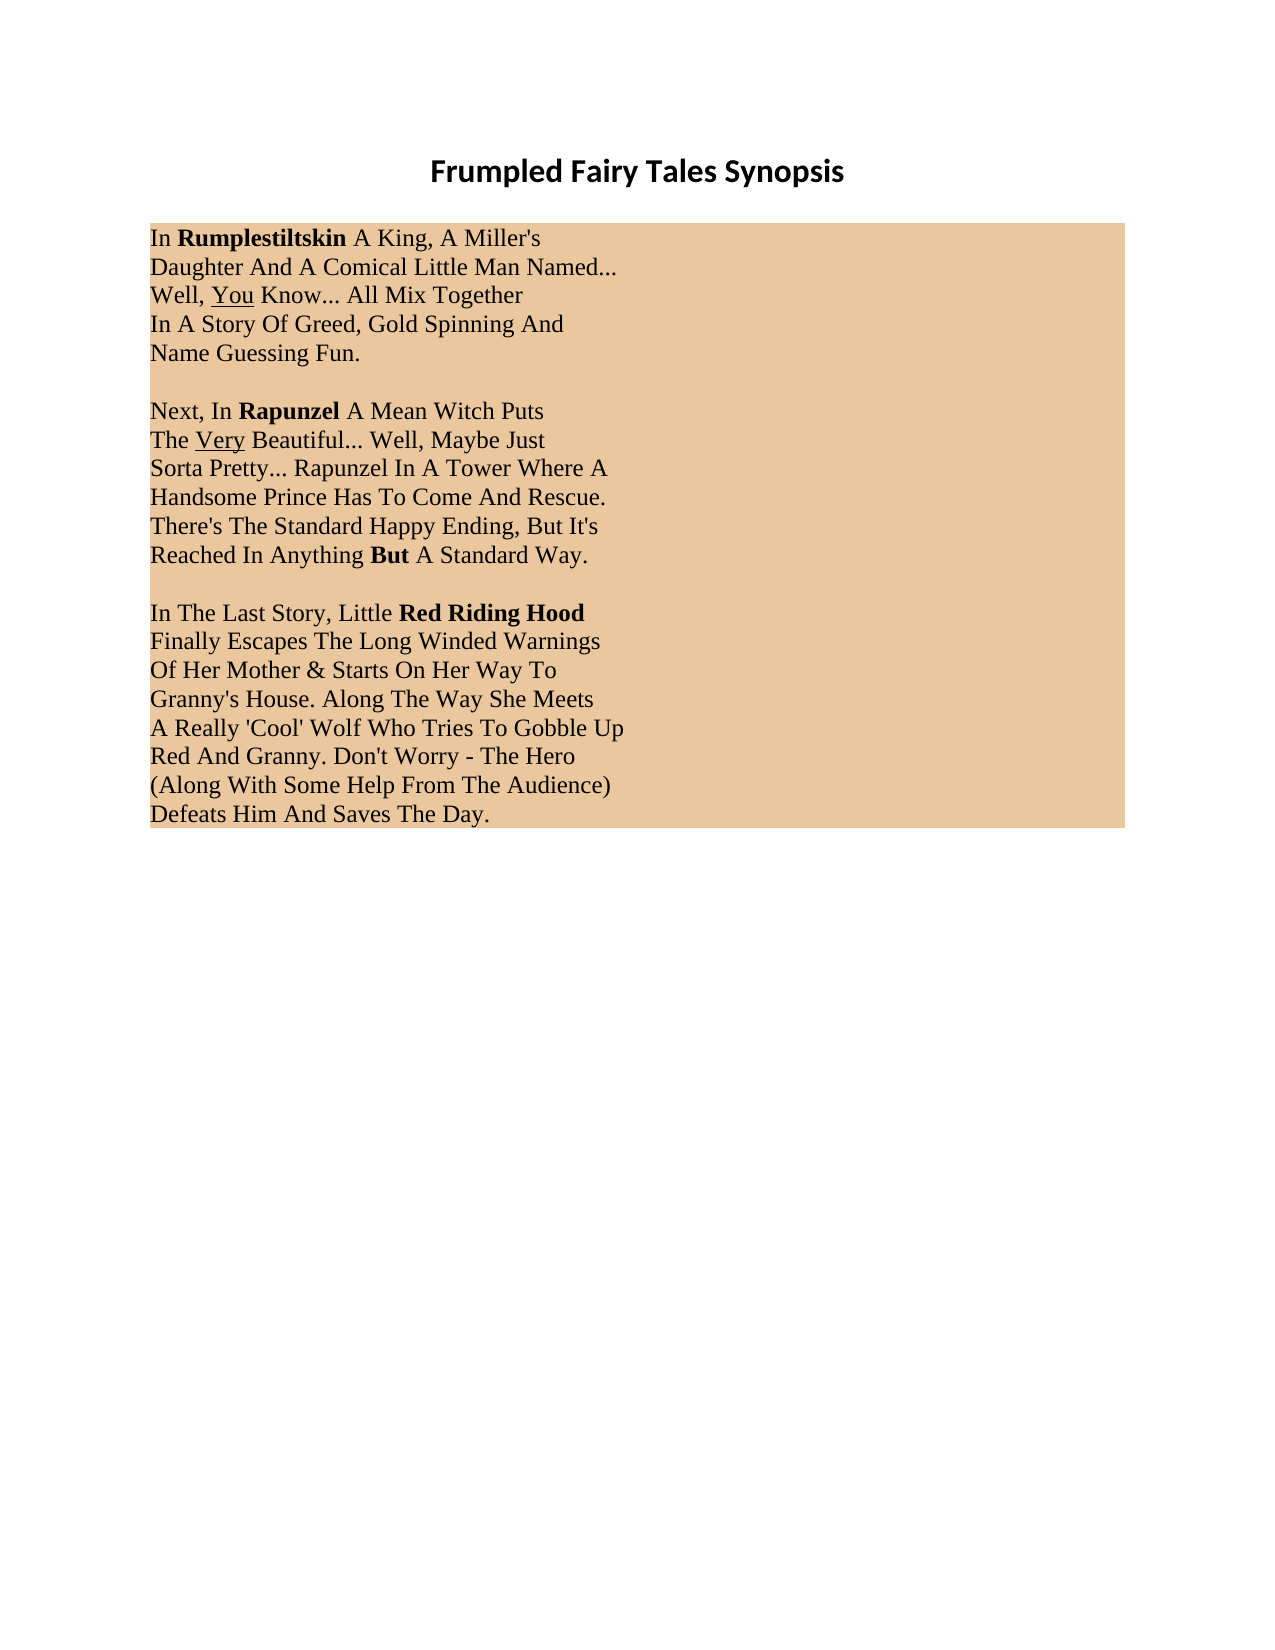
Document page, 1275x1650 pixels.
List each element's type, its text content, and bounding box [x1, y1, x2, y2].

text In The Last Story, Little Red Riding Hood Finally Escapes The Long Winded Warnings Of Her Mother & Starts On Her Way To Granny's House. Along The Way She Meets A Really 'Cool' Wolf Who Tries To Gobble Up Red And Granny. Don't Worry - The Hero (Along With Some Help From The Audience) Defeats Him And Saves The Day. [150, 598, 1125, 828]
text Frumpled Fairy Tales Synopsis [150, 150, 1125, 191]
text Next, In Rapunzel A Mean Witch Puts The Very Beautiful... Well, Maybe Just Sorta Pretty... Rapunzel In A Tower Where A Handsome Prince Has To Come And Rescue. There's The Standard Happy Ending, But It's Reached In Anything But A Standard Way. [150, 396, 1125, 568]
text In Rumplestiltskin A King, A Miller's Daughter And A Comical Little Man Named... Well, You Know... All Mix Together In A Story Of Greed, Gold Spinning And Name Guessing Fun. [150, 223, 1125, 367]
